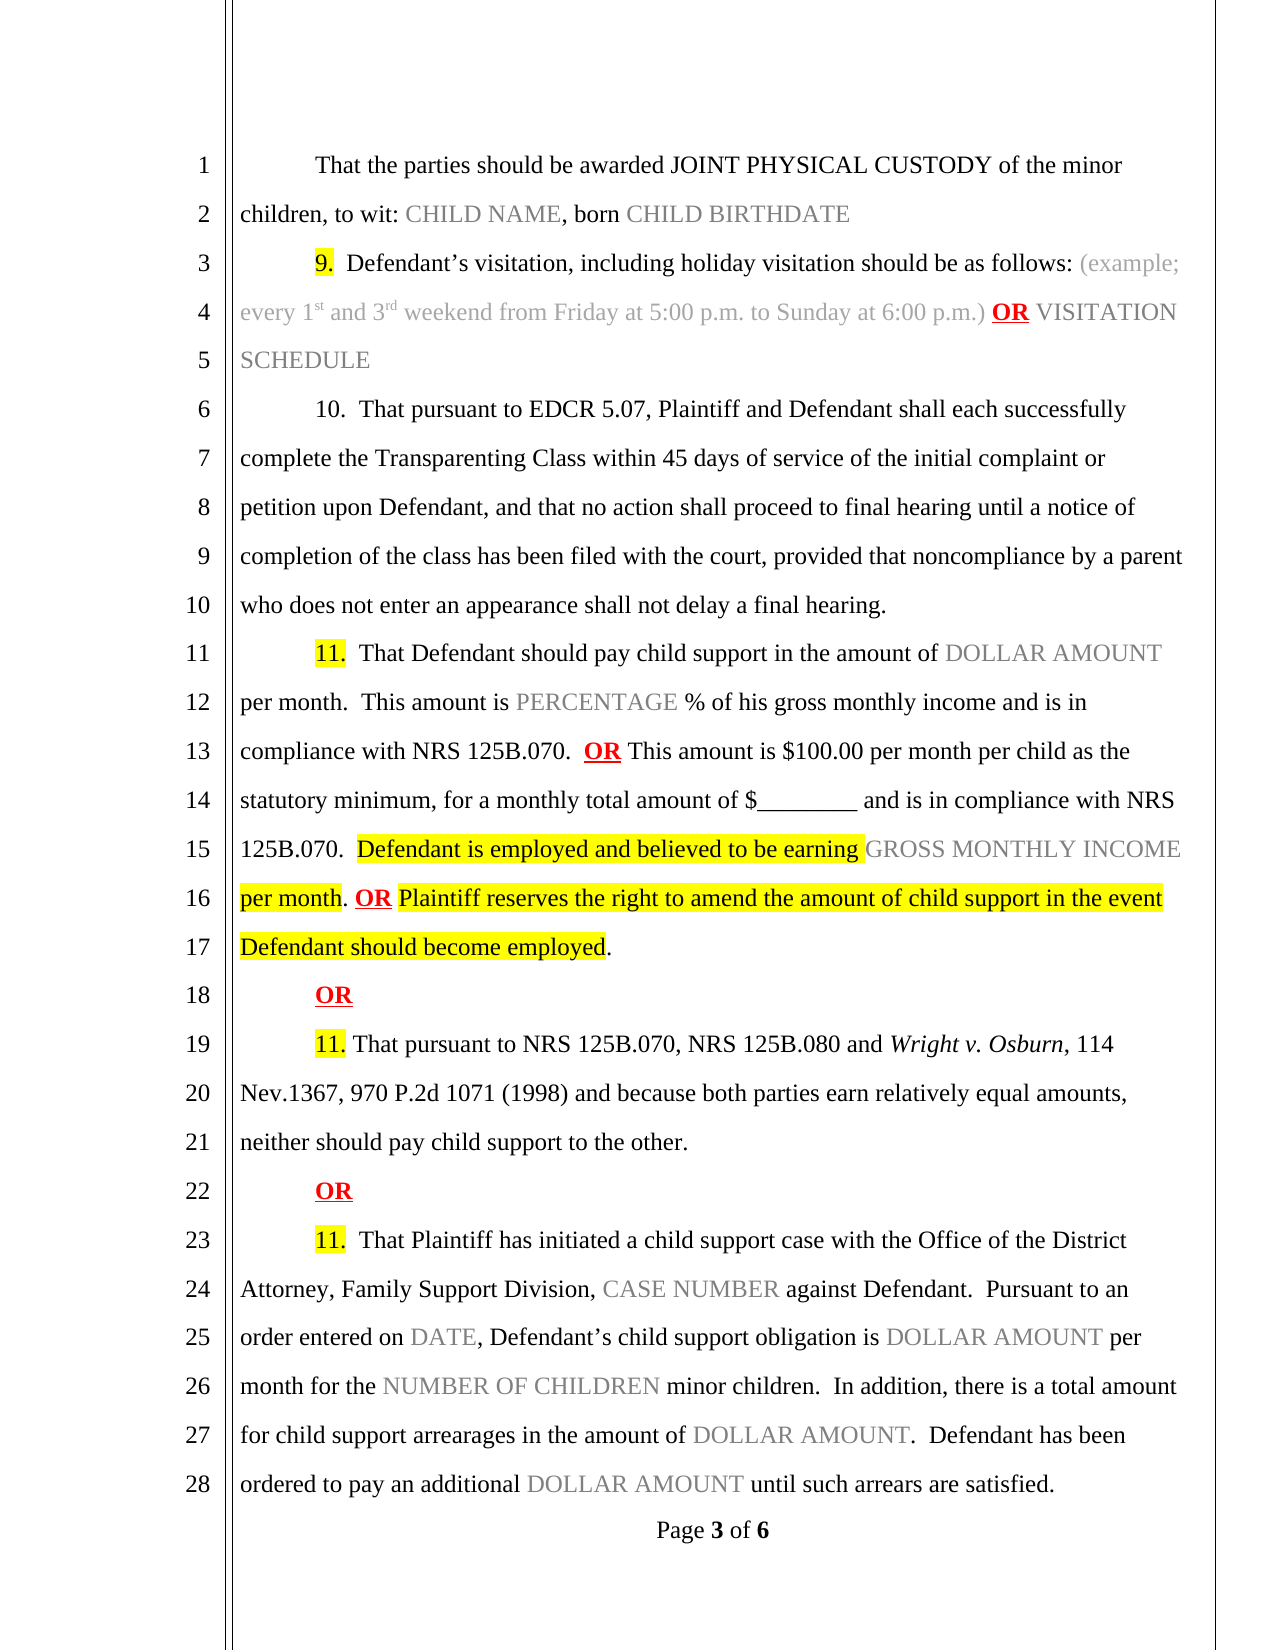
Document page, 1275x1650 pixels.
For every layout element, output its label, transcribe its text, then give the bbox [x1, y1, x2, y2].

text 11. That pursuant to NRS 125B.070, NRS 125B.080 and Wright v. Osburn, 114 Nev.1367, 970 P.2d 1071 (1998) and because both parties earn relatively equal amounts, neither should pay child support to the other. [240, 1029, 1185, 1156]
text That the parties should be awarded JOINT PHYSICAL CUSTODY of the minor children, to wit: , born [240, 150, 1185, 228]
text 10. That pursuant to EDCR 5.07, Plaintiff and Defendant shall each successfully complete the Transparenting Class within 45 days of service of the initial complaint or petition upon Defendant, and that no action shall proceed to final hearing until a notice of completion of the class has been filed with the court, provided that noncompliance by a parent who does not enter an appearance shall not delay a final hearing. [240, 394, 1185, 618]
text 11. That Defendant should pay child support in the amount of per month. This amount is % of his gross monthly income and is in compliance with NRS 125B.070. OR This amount is $100.00 per month per child as the statutory minimum, for a monthly total amount of $________ and is in compliance with NRS 125B.070. Defendant is employed and believed to be earning per month. OR Plaintiff reserves the right to amend the amount of child support in the event Defendant should become employed. [240, 638, 1185, 960]
text OR [240, 981, 1185, 1009]
text 11. That Plaintiff has initiated a child support case with the Office of the District Attorney, Family Support Division, against Defendant. Pursuant to an order entered on , Defendant’s child support obligation is per month for the minor children. In addition, there is a total amount for child support arrearages in the amount of . Defendant has been ordered to pay an additional until such arrears are satisfied. [240, 1225, 1185, 1498]
text OR [240, 1176, 1185, 1205]
text 9. Defendant’s visitation, including holiday visitation should be as follows: (example; every 1st and 3rd weekend from Friday at 5:00 p.m. to Sunday at 6:00 p.m.) OR [240, 248, 1185, 374]
